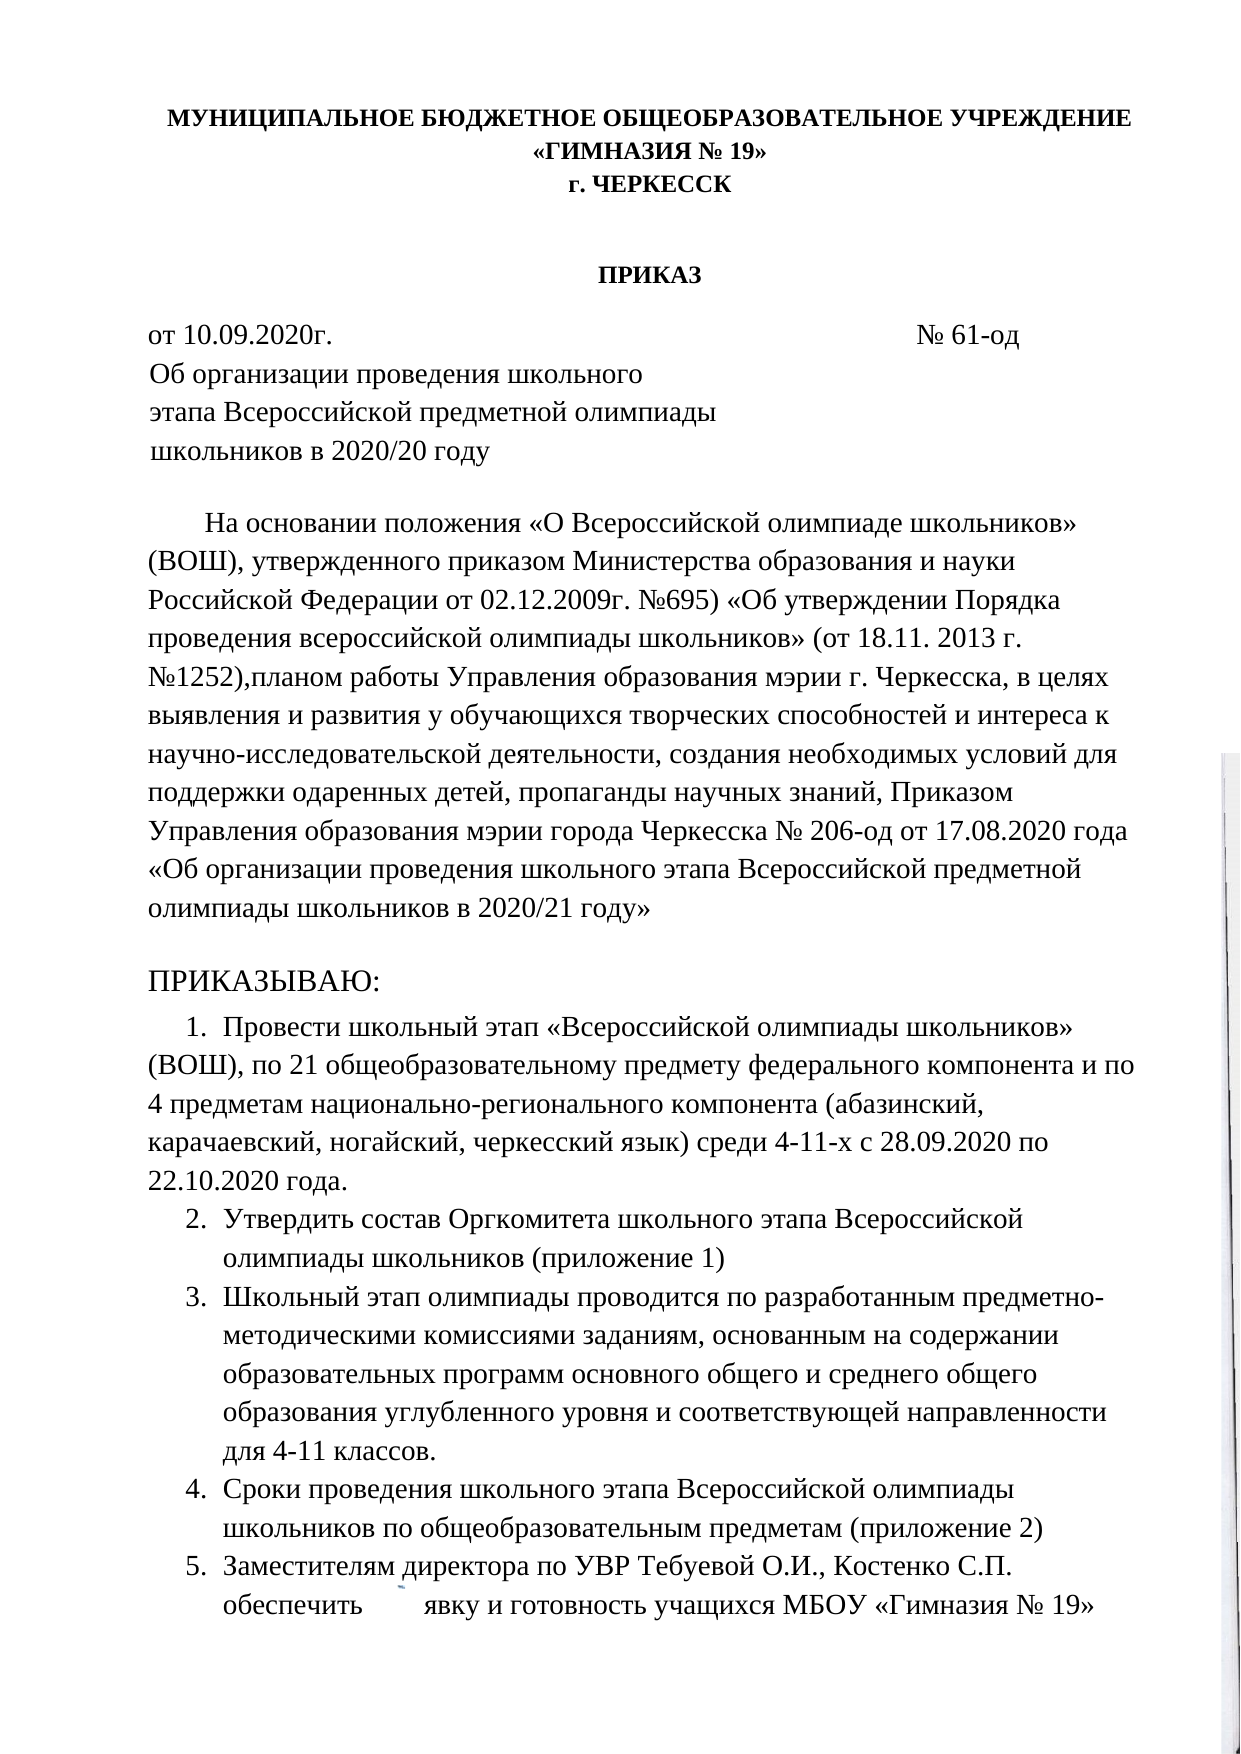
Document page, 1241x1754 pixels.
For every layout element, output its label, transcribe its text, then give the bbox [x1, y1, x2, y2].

picture [1221, 753, 1240, 1754]
list Школьный этап олимпиады проводится по разработанным предметно-методическими комиссиями заданиям, основанным на содержании образовательных программ основного общего и среднего общего образования углубленного уровня и соответствующей направленности для 4-11 классов. [185, 1279, 1141, 1466]
text Об организации проведения школьного [149, 356, 870, 389]
list Утвердить состав Оргкомитета школьного этапа Всероссийской олимпиады школьников (приложение 1) [185, 1202, 1141, 1274]
text МУНИЦИПАЛЬНОЕ БЮДЖЕТНОЕ ОБЩЕОБРАЗОВАТЕЛЬНОЕ УЧРЕЖДЕНИЕ [148, 103, 1152, 132]
text г. ЧЕРКЕССК [148, 169, 1152, 198]
text ПРИКАЗЫВАЮ: [148, 962, 1129, 998]
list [185, 1548, 1141, 1621]
list Сроки проведения школьного этапа Всероссийской олимпиады школьников по общеобразовательным предметам (приложение 2) [185, 1471, 1141, 1543]
text от 10.09.2020г. № 61-од [148, 317, 1152, 351]
text (ВОШ), по 21 общеобразовательному предмету федерального компонента и по 4 предметам национально-регионального компонента (абазинский, карачаевский, ногайский, черкесский язык) среди 4-11-х с 28.09.2020 по 22.10.2020 года. [148, 1047, 1141, 1196]
text «ГИМНАЗИЯ № 19» [148, 136, 1152, 165]
text этапа Всероссийской предметной олимпиады школьников в 2020/20 году [149, 394, 870, 467]
text ПРИКАЗ [148, 260, 1152, 289]
list Провести школьный этап «Всероссийской олимпиады школьников» [185, 1009, 1140, 1042]
text На основании положения «О Всероссийской олимпиаде школьников» (ВОШ), утвержденного приказом Министерства образования и науки Российской Федерации от 02.12.2009г. №695) «Об утверждении Порядка проведения всероссийской олимпиады школьников» (от 18.11. 2013 г. №1252),планом работы Управления образования мэрии г. Черкесска, в целях выявления и развития у обучающихся творческих способностей и интереса к научно-исследовательской деятельности, создания необходимых условий для поддержки одаренных детей, пропаганды научных знаний, Приказом Управления образования мэрии города Черкесска № 206-од от 17.08.2020 года «Об организации проведения школьного этапа Всероссийской предметной олимпиады школьников в 2020/21 году» [148, 505, 1141, 924]
